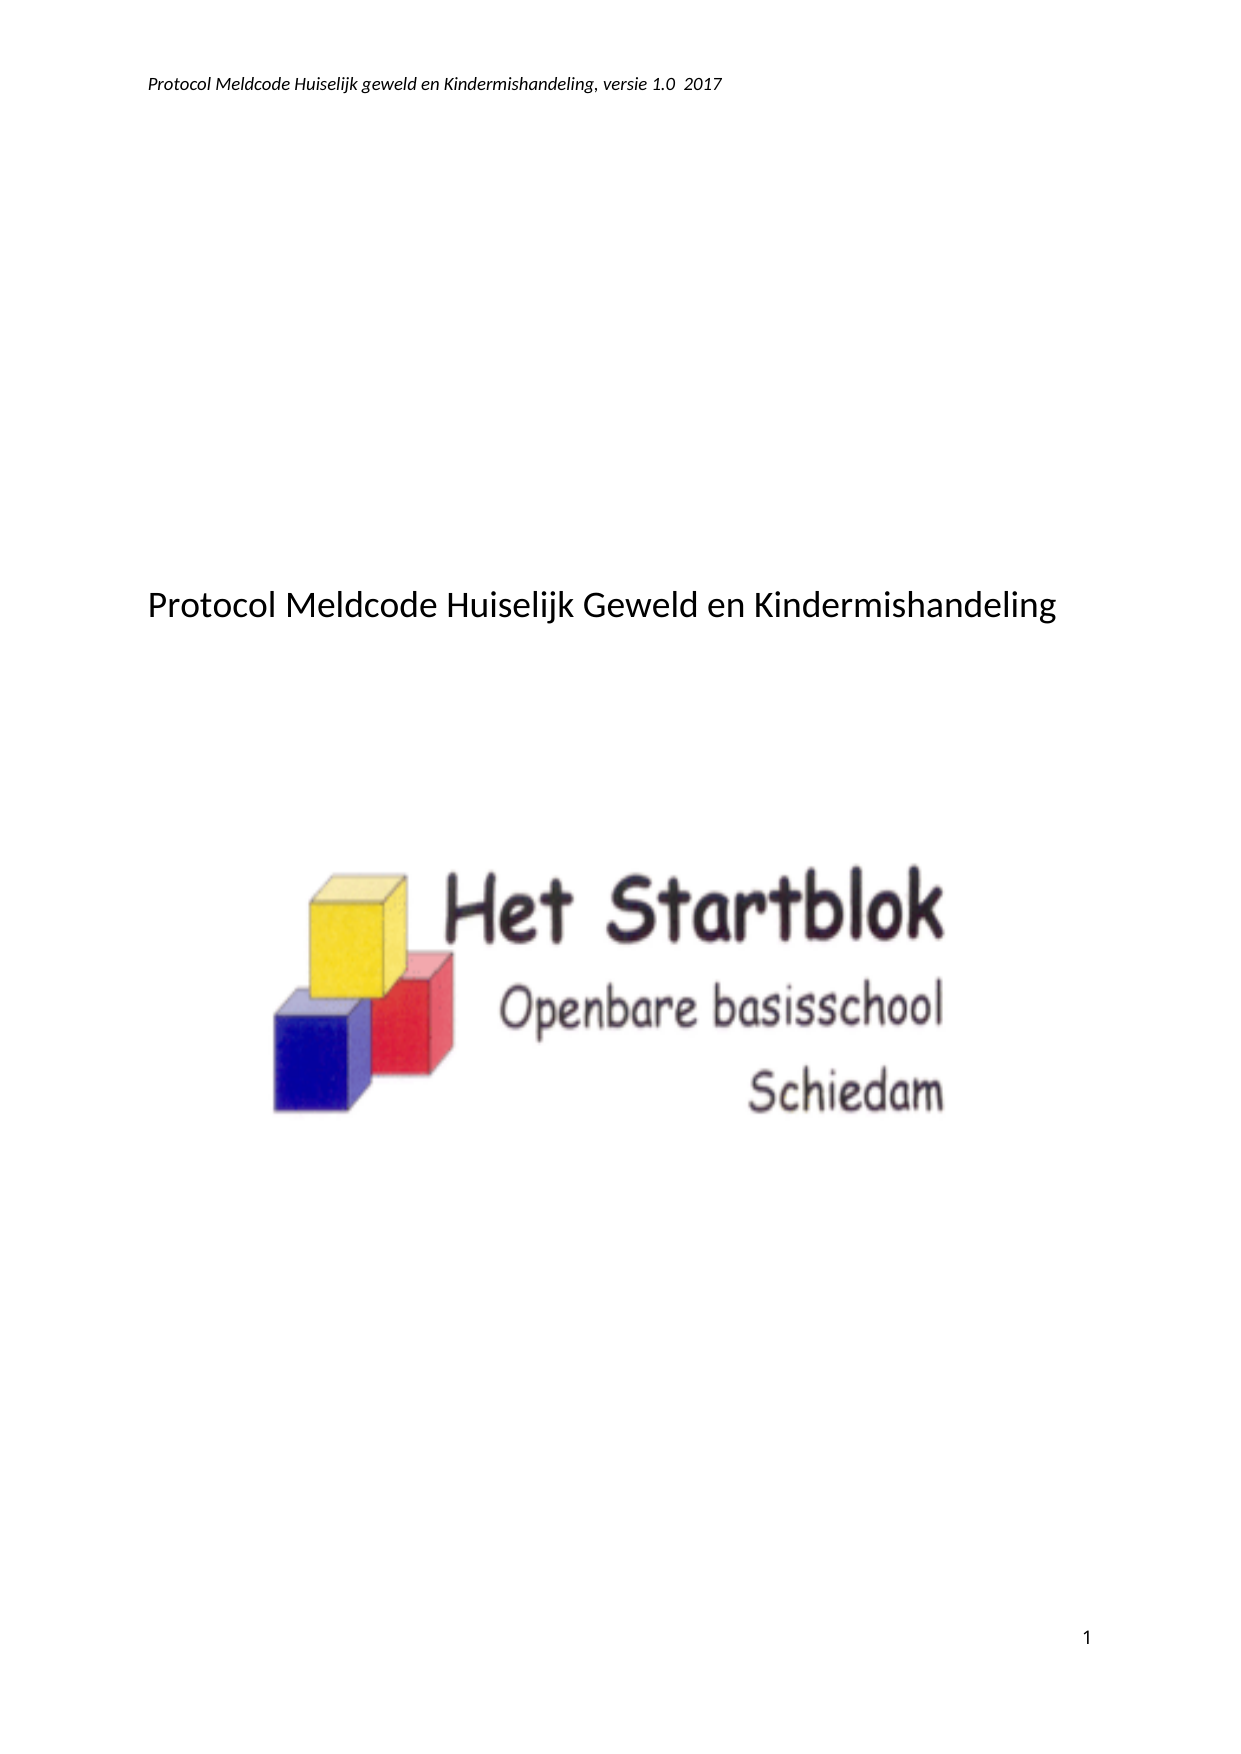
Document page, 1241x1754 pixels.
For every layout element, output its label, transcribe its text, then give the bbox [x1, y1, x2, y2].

picture [267, 842, 976, 1144]
text Protocol Meldcode Huiselijk Geweld en Kindermishandeling [148, 581, 1095, 627]
